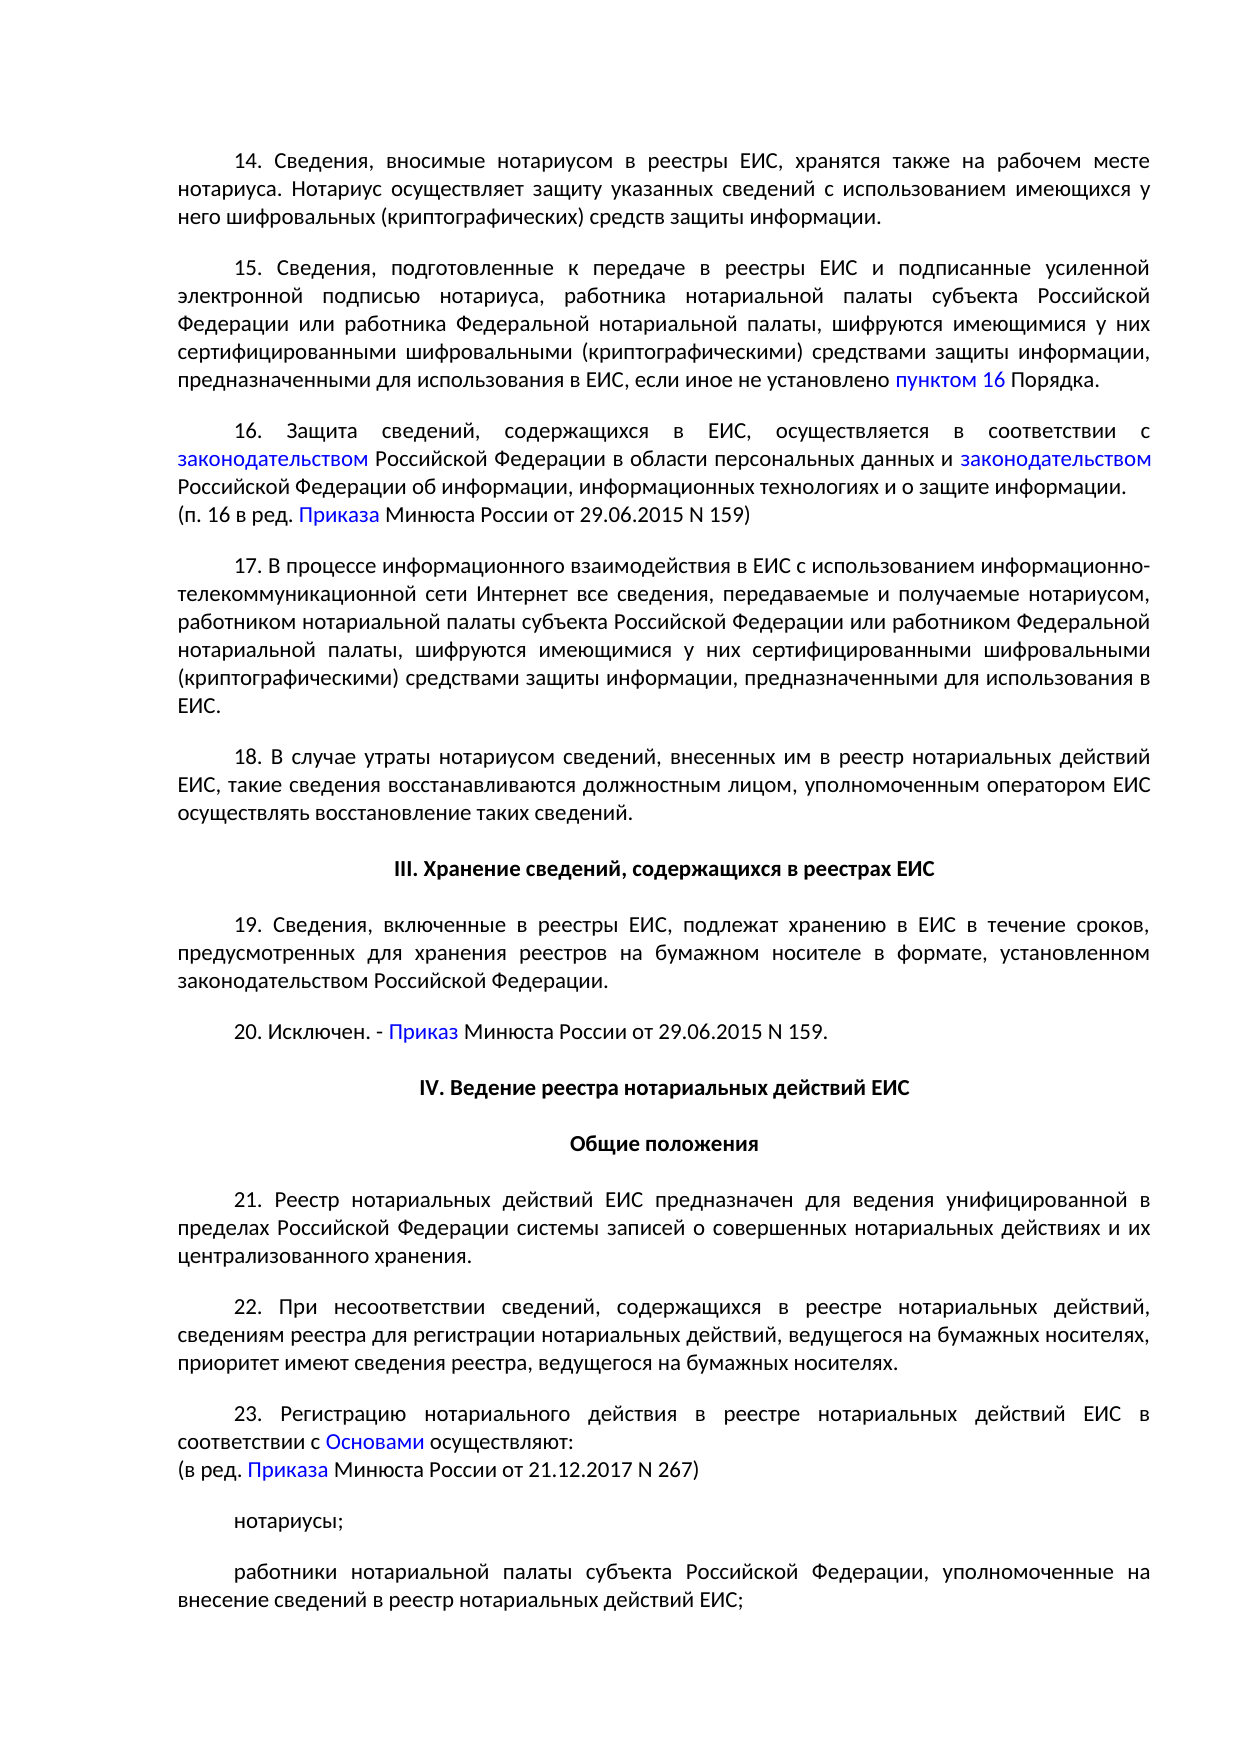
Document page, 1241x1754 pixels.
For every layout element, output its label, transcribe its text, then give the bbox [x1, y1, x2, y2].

text (в ред. Приказа Минюста России от 21.12.2017 N 267) [177, 1455, 1152, 1483]
text работники нотариальной палаты субъекта Российской Федерации, уполномоченные на внесение сведений в реестр нотариальных действий ЕИС; [177, 1557, 1152, 1613]
text 18. В случае утраты нотариусом сведений, внесенных им в реестр нотариальных действий ЕИС, такие сведения восстанавливаются должностным лицом, уполномоченным оператором ЕИС осуществлять восстановление таких сведений. [177, 742, 1152, 826]
text 22. При несоответствии сведений, содержащихся в реестре нотариальных действий, сведениям реестра для регистрации нотариальных действий, ведущегося на бумажных носителях, приоритет имеют сведения реестра, ведущегося на бумажных носителях. [177, 1292, 1152, 1376]
text 15. Сведения, подготовленные к передаче в реестры ЕИС и подписанные усиленной электронной подписью нотариуса, работника нотариальной палаты субъекта Российской Федерации или работника Федеральной нотариальной палаты, шифруются имеющимися у них сертифицированными шифровальными (криптографическими) средствами защиты информации, предназначенными для использования в ЕИС, если иное не установлено пунктом 16 Порядка. [177, 253, 1152, 393]
text 16. Защита сведений, содержащихся в ЕИС, осуществляется в соответствии с законодательством Российской Федерации в области персональных данных и законодательством Российской Федерации об информации, информационных технологиях и о защите информации. [177, 416, 1152, 500]
text (п. 16 в ред. Приказа Минюста России от 29.06.2015 N 159) [177, 500, 1152, 528]
text нотариусы; [177, 1506, 1152, 1534]
text 14. Сведения, вносимые нотариусом в реестры ЕИС, хранятся также на рабочем месте нотариуса. Нотариус осуществляет защиту указанных сведений с использованием имеющихся у него шифровальных (криптографических) средств защиты информации. [177, 146, 1152, 230]
title Общие положения [177, 1129, 1152, 1157]
title III. Хранение сведений, содержащихся в реестрах ЕИС [177, 854, 1152, 882]
text 21. Реестр нотариальных действий ЕИС предназначен для ведения унифицированной в пределах Российской Федерации системы записей о совершенных нотариальных действиях и их централизованного хранения. [177, 1185, 1152, 1269]
text 17. В процессе информационного взаимодействия в ЕИС с использованием информационно-телекоммуникационной сети Интернет все сведения, передаваемые и получаемые нотариусом, работником нотариальной палаты субъекта Российской Федерации или работником Федеральной нотариальной палаты, шифруются имеющимися у них сертифицированными шифровальными (криптографическими) средствами защиты информации, предназначенными для использования в ЕИС. [177, 551, 1152, 719]
text 19. Сведения, включенные в реестры ЕИС, подлежат хранению в ЕИС в течение сроков, предусмотренных для хранения реестров на бумажном носителе в формате, установленном законодательством Российской Федерации. [177, 910, 1152, 994]
text 23. Регистрацию нотариального действия в реестре нотариальных действий ЕИС в соответствии с Основами осуществляют: [177, 1399, 1152, 1455]
text 20. Исключен. - Приказ Минюста России от 29.06.2015 N 159. [177, 1017, 1152, 1045]
title IV. Ведение реестра нотариальных действий ЕИС [177, 1073, 1152, 1101]
